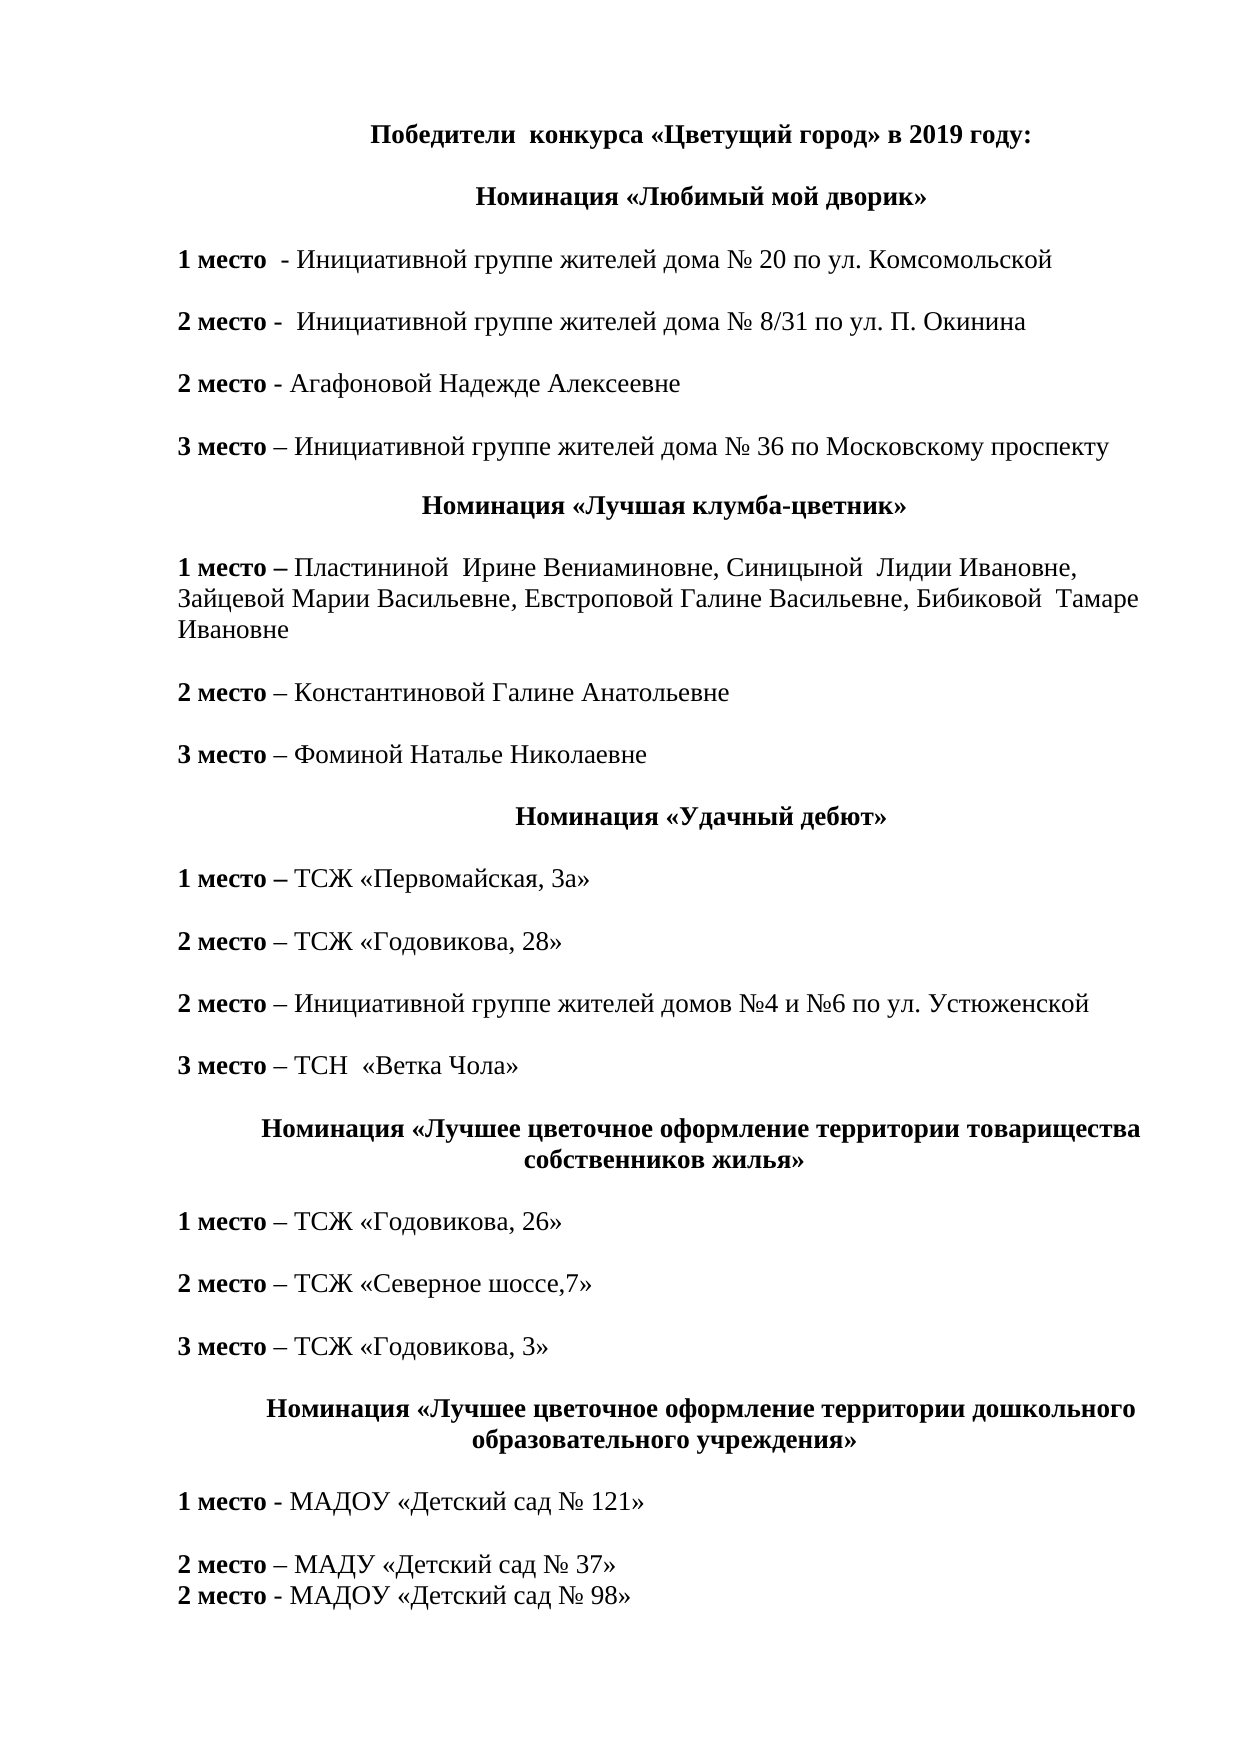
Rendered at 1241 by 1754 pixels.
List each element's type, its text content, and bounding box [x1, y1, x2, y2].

text 3 место – ТСН «Ветка Чола» [177, 1049, 1152, 1081]
text 1 место – ТСЖ «Первомайская, 3а» [177, 862, 1152, 894]
text 1 место – ТСЖ «Годовикова, 26» [177, 1205, 1152, 1236]
text 1 место – Пластининой Ирине Вениаминовне, Синицыной Лидии Ивановне, Зайцевой Марии Васильевне, Евстроповой Галине Васильевне, Бибиковой Тамаре Ивановне [177, 551, 1152, 644]
text 2 место - Агафоновой Надежде Алексеевне [177, 367, 1152, 398]
text 2 место - Инициативной группе жителей дома № 8/31 по ул. П. Окинина [177, 305, 1152, 336]
text 3 место – Инициативной группе жителей дома № 36 по Московскому проспекту [177, 429, 1152, 461]
text 1 место - Инициативной группе жителей дома № 20 по ул. Комсомольской [177, 243, 1152, 274]
text Номинация «Лучшее цветочное оформление территории дошкольного образовательного учреждения» [177, 1392, 1152, 1454]
text Победители конкурса «Цветущий город» в 2019 году: [177, 118, 1152, 149]
text Номинация «Лучшая клумба-цветник» [177, 489, 1152, 520]
text Номинация «Любимый мой дворик» [177, 180, 1152, 212]
text 1 место - МАДОУ «Детский сад № 121» [177, 1485, 1152, 1517]
text 2 место – ТСЖ «Годовикова, 28» [177, 925, 1152, 956]
text 2 место – ТСЖ «Северное шоссе,7» [177, 1267, 1152, 1298]
text 2 место – Константиновой Галине Анатольевне [177, 676, 1152, 707]
text 2 место – МАДУ «Детский сад № 37» [177, 1548, 1152, 1579]
text 3 место – Фоминой Наталье Николаевне [177, 738, 1152, 769]
text Номинация «Лучшее цветочное оформление территории товарищества собственников жилья» [177, 1112, 1152, 1174]
text 3 место – ТСЖ «Годовикова, 3» [177, 1330, 1152, 1361]
text Номинация «Удачный дебют» [177, 800, 1152, 831]
text 2 место – Инициативной группе жителей домов №4 и №6 по ул. Устюженской [177, 987, 1152, 1018]
text 2 место - МАДОУ «Детский сад № 98» [177, 1579, 1152, 1610]
